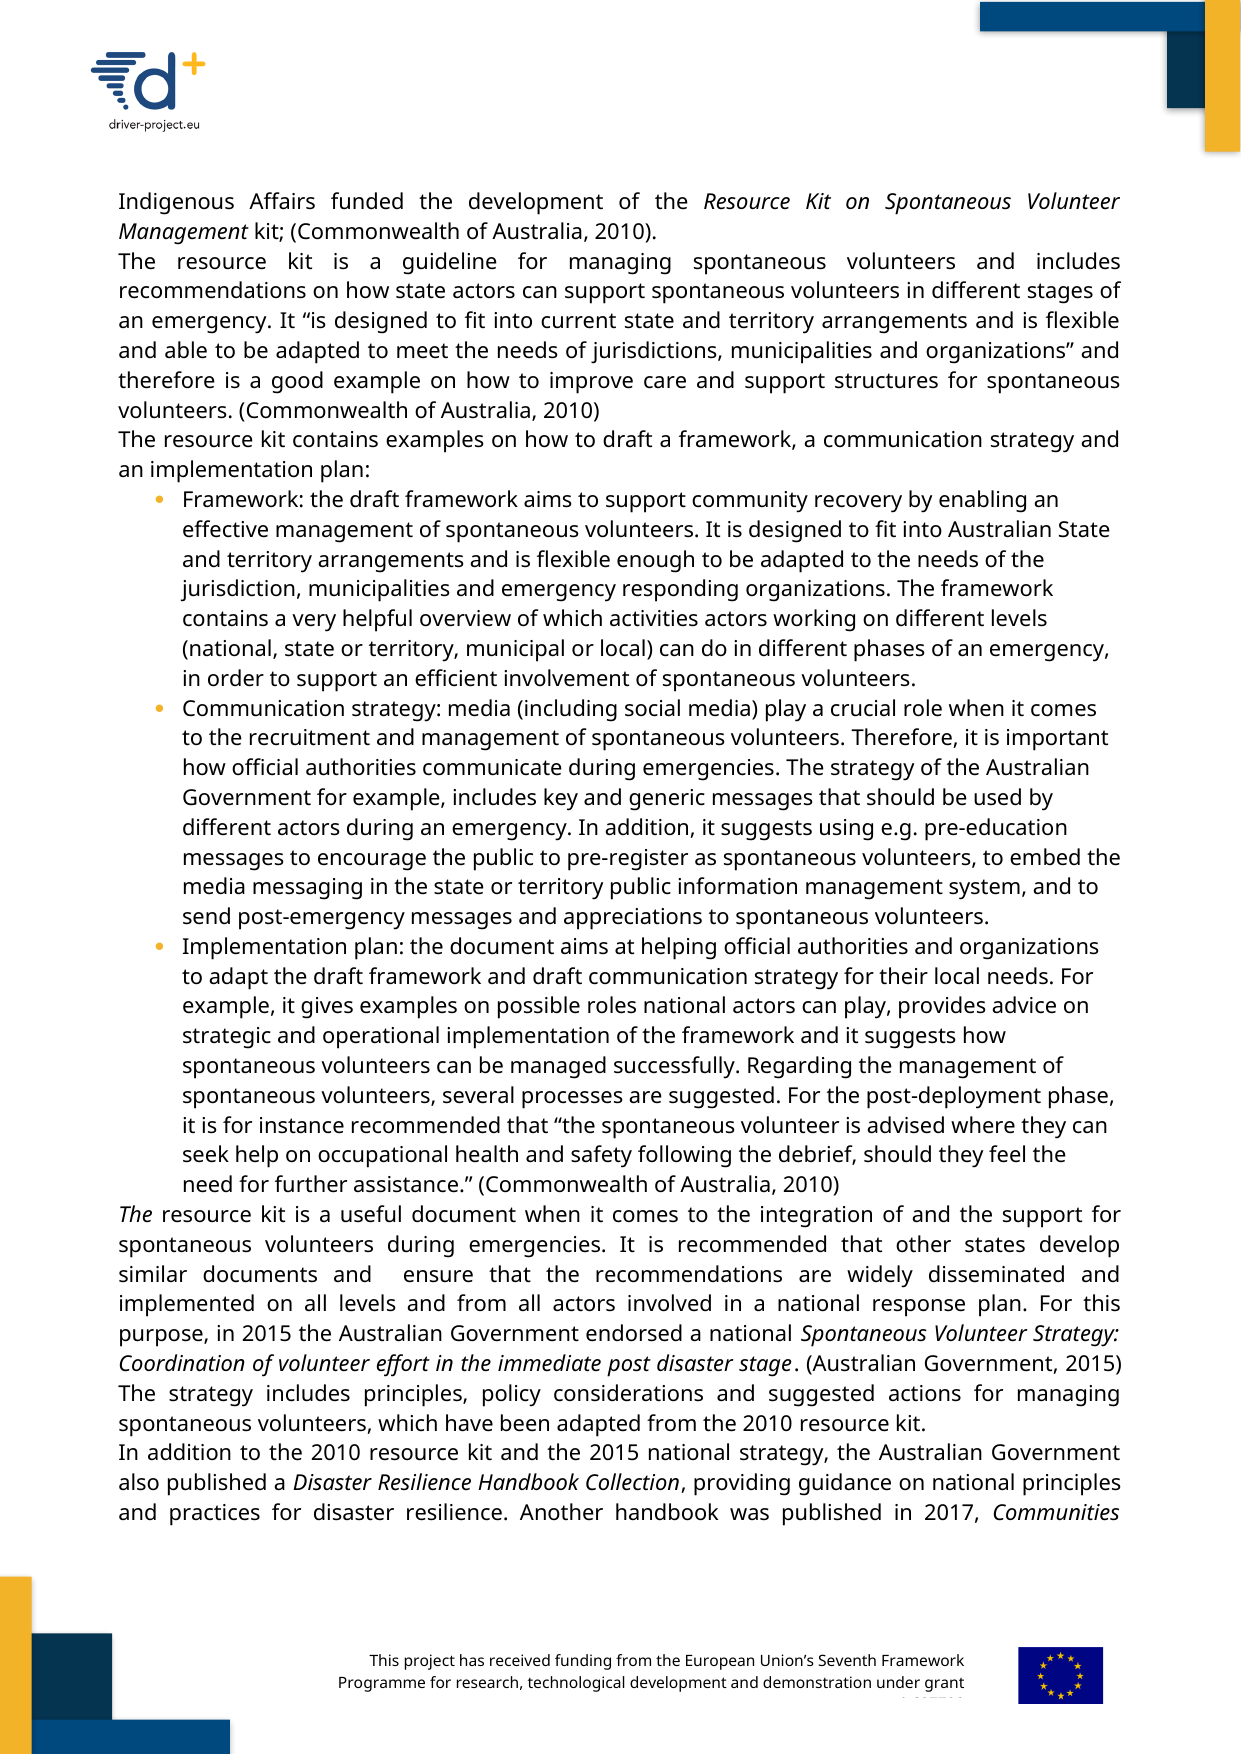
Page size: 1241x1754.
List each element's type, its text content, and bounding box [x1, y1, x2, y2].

text The resource kit is a useful document when it comes to the integration of and the support for spontaneous volunteers during emergencies. It is recommended that other states develop similar documents and ensure that the recommendations are widely disseminated and implemented on all levels and from all actors involved in a national response plan. For this purpose, in 2015 the Australian Government endorsed a national Spontaneous Volunteer Strategy: Coordination of volunteer effort in the immediate post disaster stage. (Australian Government, 2015) The strategy includes principles, policy considerations and suggested actions for managing spontaneous volunteers, which have been adapted from the 2010 resource kit. [118, 1199, 1122, 1437]
text The resource kit contains examples on how to draft a framework, a communication strategy and an implementation plan: [118, 424, 1122, 484]
list Communication strategy: media (including social media) play a crucial role when it comes to the recruitment and management of spontaneous volunteers. Therefore, it is important how official authorities communicate during emergencies. The strategy of the Australian Government for example, includes key and generic messages that should be used by different actors during an emergency. In addition, it suggests using e.g. pre-education messages to encourage the public to pre-register as spontaneous volunteers, to embed the media messaging in the state or territory public information management system, and to send post-emergency messages and appreciations to spontaneous volunteers. [156, 693, 1122, 931]
list Framework: the draft framework aims to support community recovery by enabling an effective management of spontaneous volunteers. It is designed to fit into Australian State and territory arrangements and is flexible enough to be adapted to the needs of the jurisdiction, municipalities and emergency responding organizations. The framework contains a very helpful overview of which activities actors working on different levels (national, state or territory, municipal or local) can do in different phases of an emergency, in order to support an efficient involvement of spontaneous volunteers. [156, 484, 1122, 693]
text The resource kit is a guideline for managing spontaneous volunteers and includes recommendations on how state actors can support spontaneous volunteers in different stages of an emergency. It “is designed to fit into current state and territory arrangements and is flexible and able to be adapted to meet the needs of jurisdictions, municipalities and organizations” and therefore is a good example on how to improve care and support structures for spontaneous volunteers. (Commonwealth of Australia, 2010) [118, 246, 1122, 424]
picture [73, 28, 228, 152]
list Implementation plan: the document aims at helping official authorities and organizations to adapt the draft framework and draft communication strategy for their local needs. For example, it gives examples on possible roles national actors can play, provides advice on strategic and operational implementation of the framework and it suggests how spontaneous volunteers can be managed successfully. Regarding the management of spontaneous volunteers, several processes are suggested. For the post-deployment phase, it is for instance recommended that “the spontaneous volunteer is advised where they can seek help on occupational health and safety following the debrief, should they feel the need for further assistance.” (Commonwealth of Australia, 2010) [156, 931, 1122, 1199]
picture [1017, 1647, 1103, 1704]
